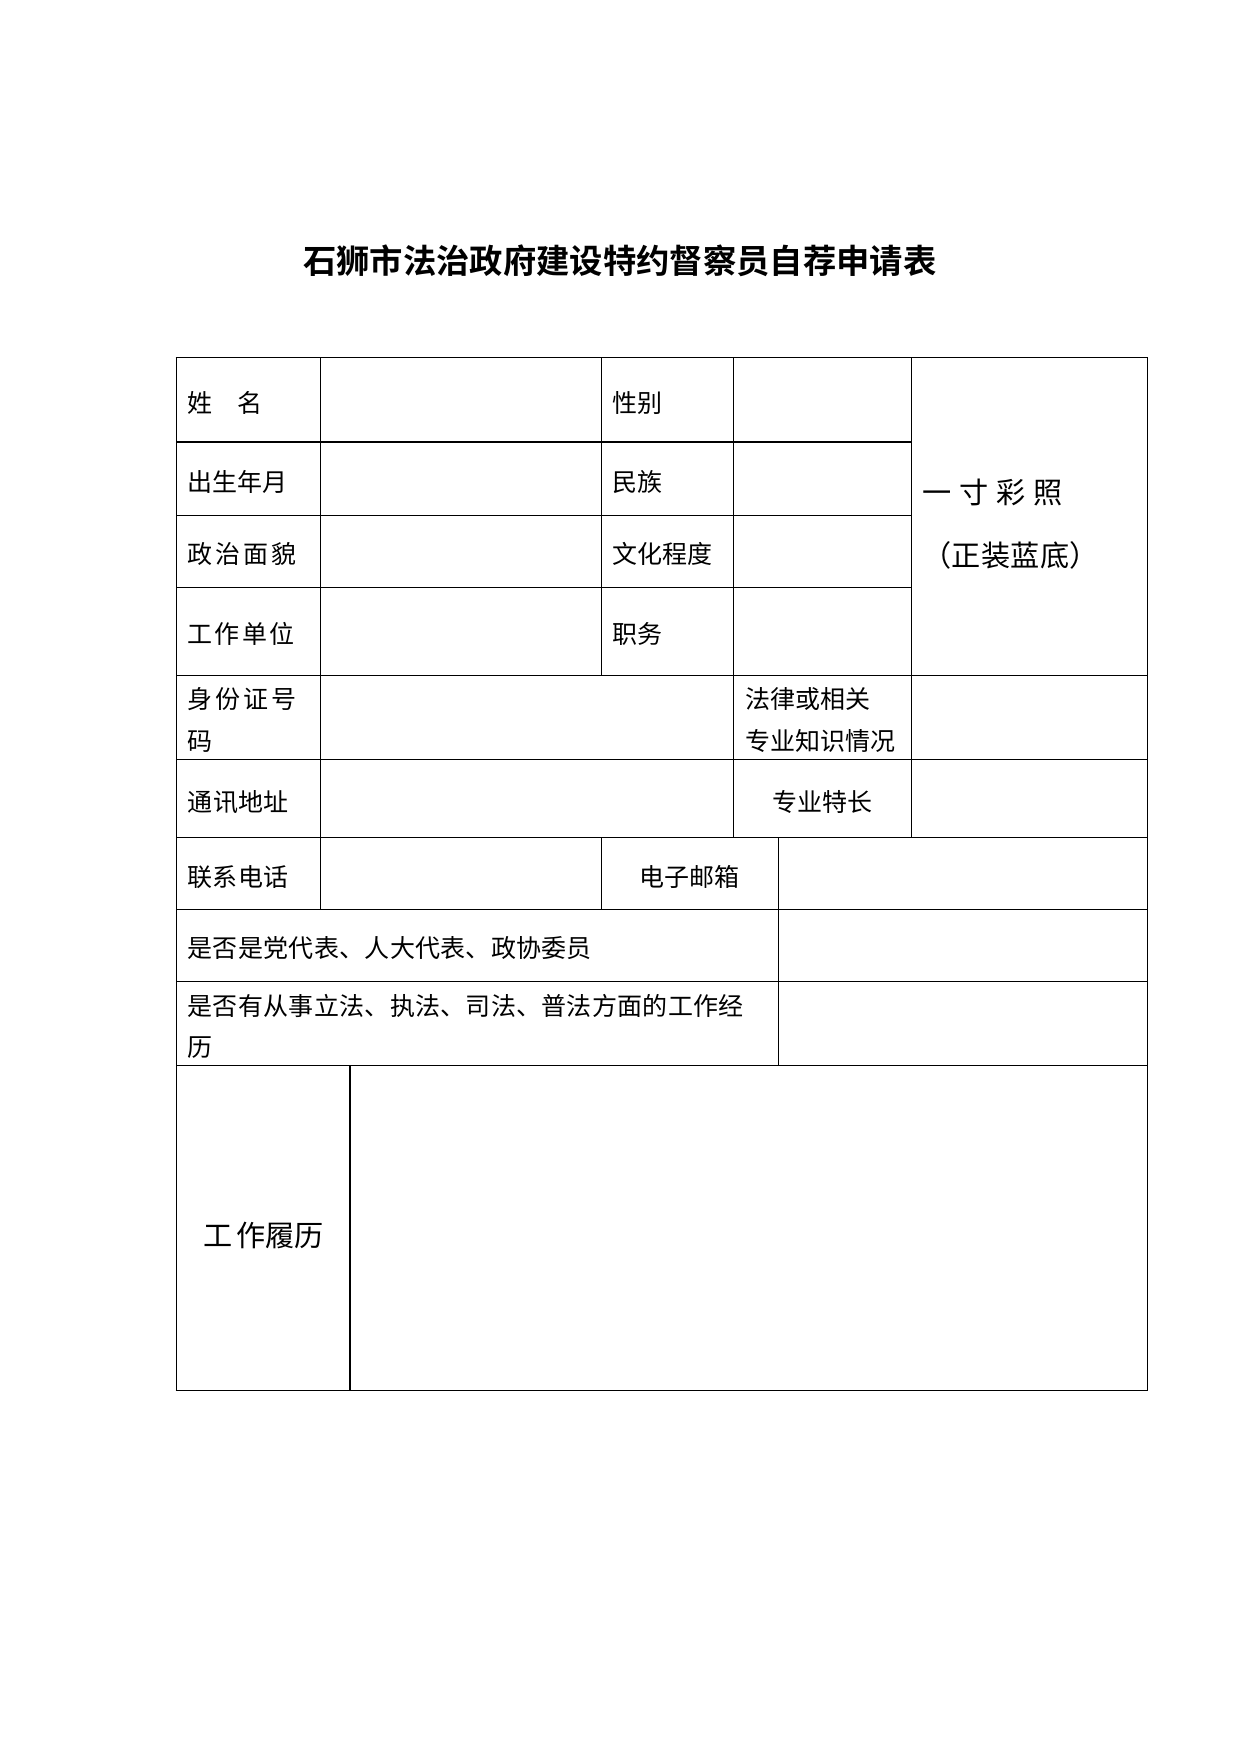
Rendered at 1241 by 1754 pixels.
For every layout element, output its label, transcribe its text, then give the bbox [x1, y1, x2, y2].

table_cell [321, 838, 601, 909]
table_cell [912, 676, 1147, 759]
table_cell 联系电话 [177, 838, 320, 909]
table_cell 专业特长 [734, 760, 911, 837]
table_cell 通讯地址 [177, 760, 320, 837]
table_cell [734, 443, 911, 515]
table_cell [779, 982, 1147, 1065]
table_cell 职务 [602, 588, 733, 674]
table_cell [779, 910, 1147, 981]
table_cell [321, 676, 733, 759]
table_cell [912, 760, 1147, 837]
table_header 姓名 [177, 358, 320, 441]
table_cell [321, 760, 733, 837]
table_cell 工作履历 [177, 1066, 349, 1389]
table_cell 政治面貌 [177, 516, 320, 587]
table_cell [321, 516, 601, 587]
table_cell 是否是党代表、人大代表、政协委员 [177, 910, 778, 981]
table_cell 法律或相关 专业知识情况 [734, 676, 911, 759]
table_cell [351, 1066, 1147, 1389]
table_cell 是否有从事立法、执法、司法、普法方面的工作经历 [177, 982, 778, 1065]
table_cell [734, 588, 911, 674]
table_cell 工作单位 [177, 588, 320, 674]
table_cell 出生年月 [177, 443, 320, 515]
table_cell 文化程度 [602, 516, 733, 587]
table_cell [321, 588, 601, 674]
table_cell 电子邮箱 [602, 838, 778, 909]
table_cell 民族 [602, 443, 733, 515]
table_header 性别 [602, 358, 733, 441]
table_header [734, 358, 911, 441]
table_header 一寸彩照 （正装蓝底） [912, 358, 1147, 674]
table_cell 身份证号码 [177, 676, 320, 759]
text 石狮市法治政府建设特约督察员自荐申请申请表 [187, 227, 1053, 292]
table_cell [734, 516, 911, 587]
table_cell [779, 838, 1147, 909]
table_cell [321, 443, 601, 515]
table_header [321, 358, 601, 441]
